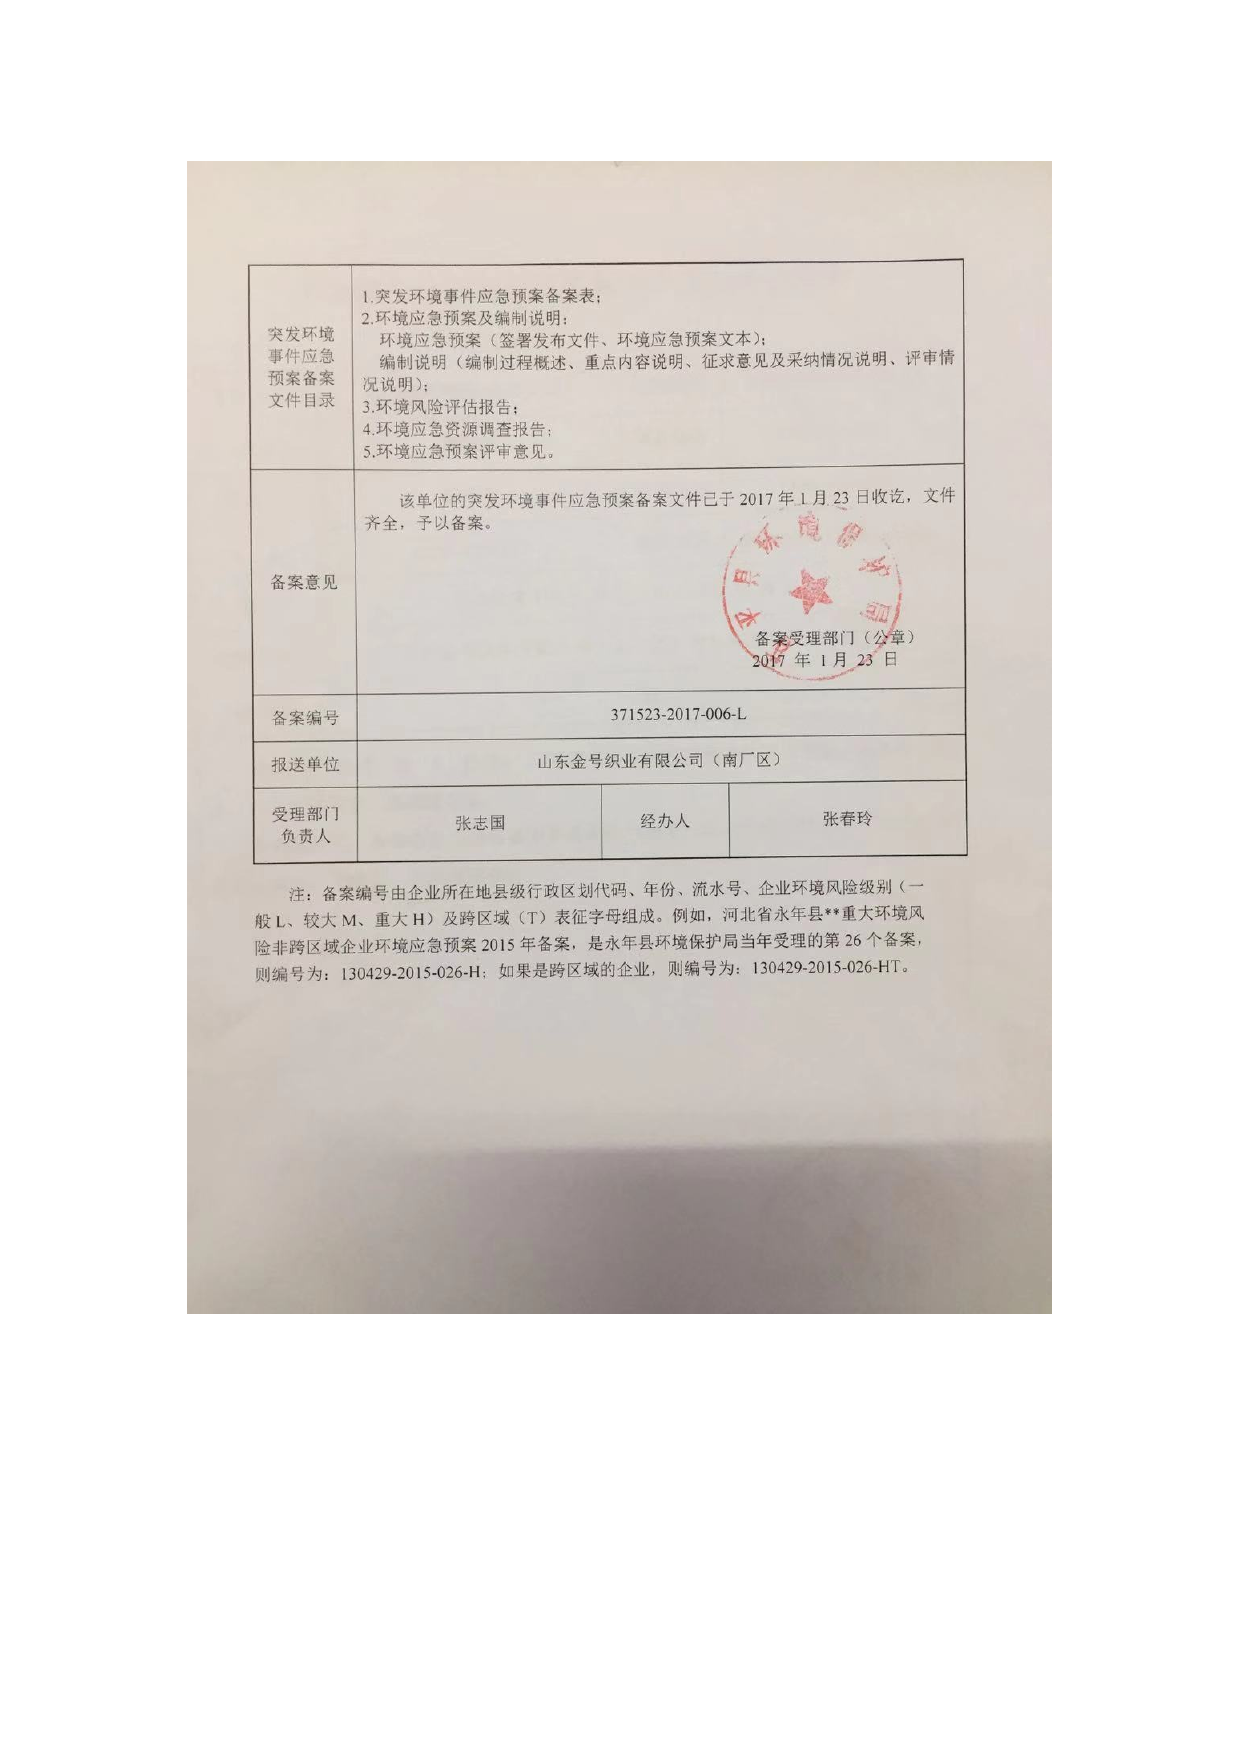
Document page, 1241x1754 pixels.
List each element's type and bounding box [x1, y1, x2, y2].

picture [187, 161, 1052, 1314]
